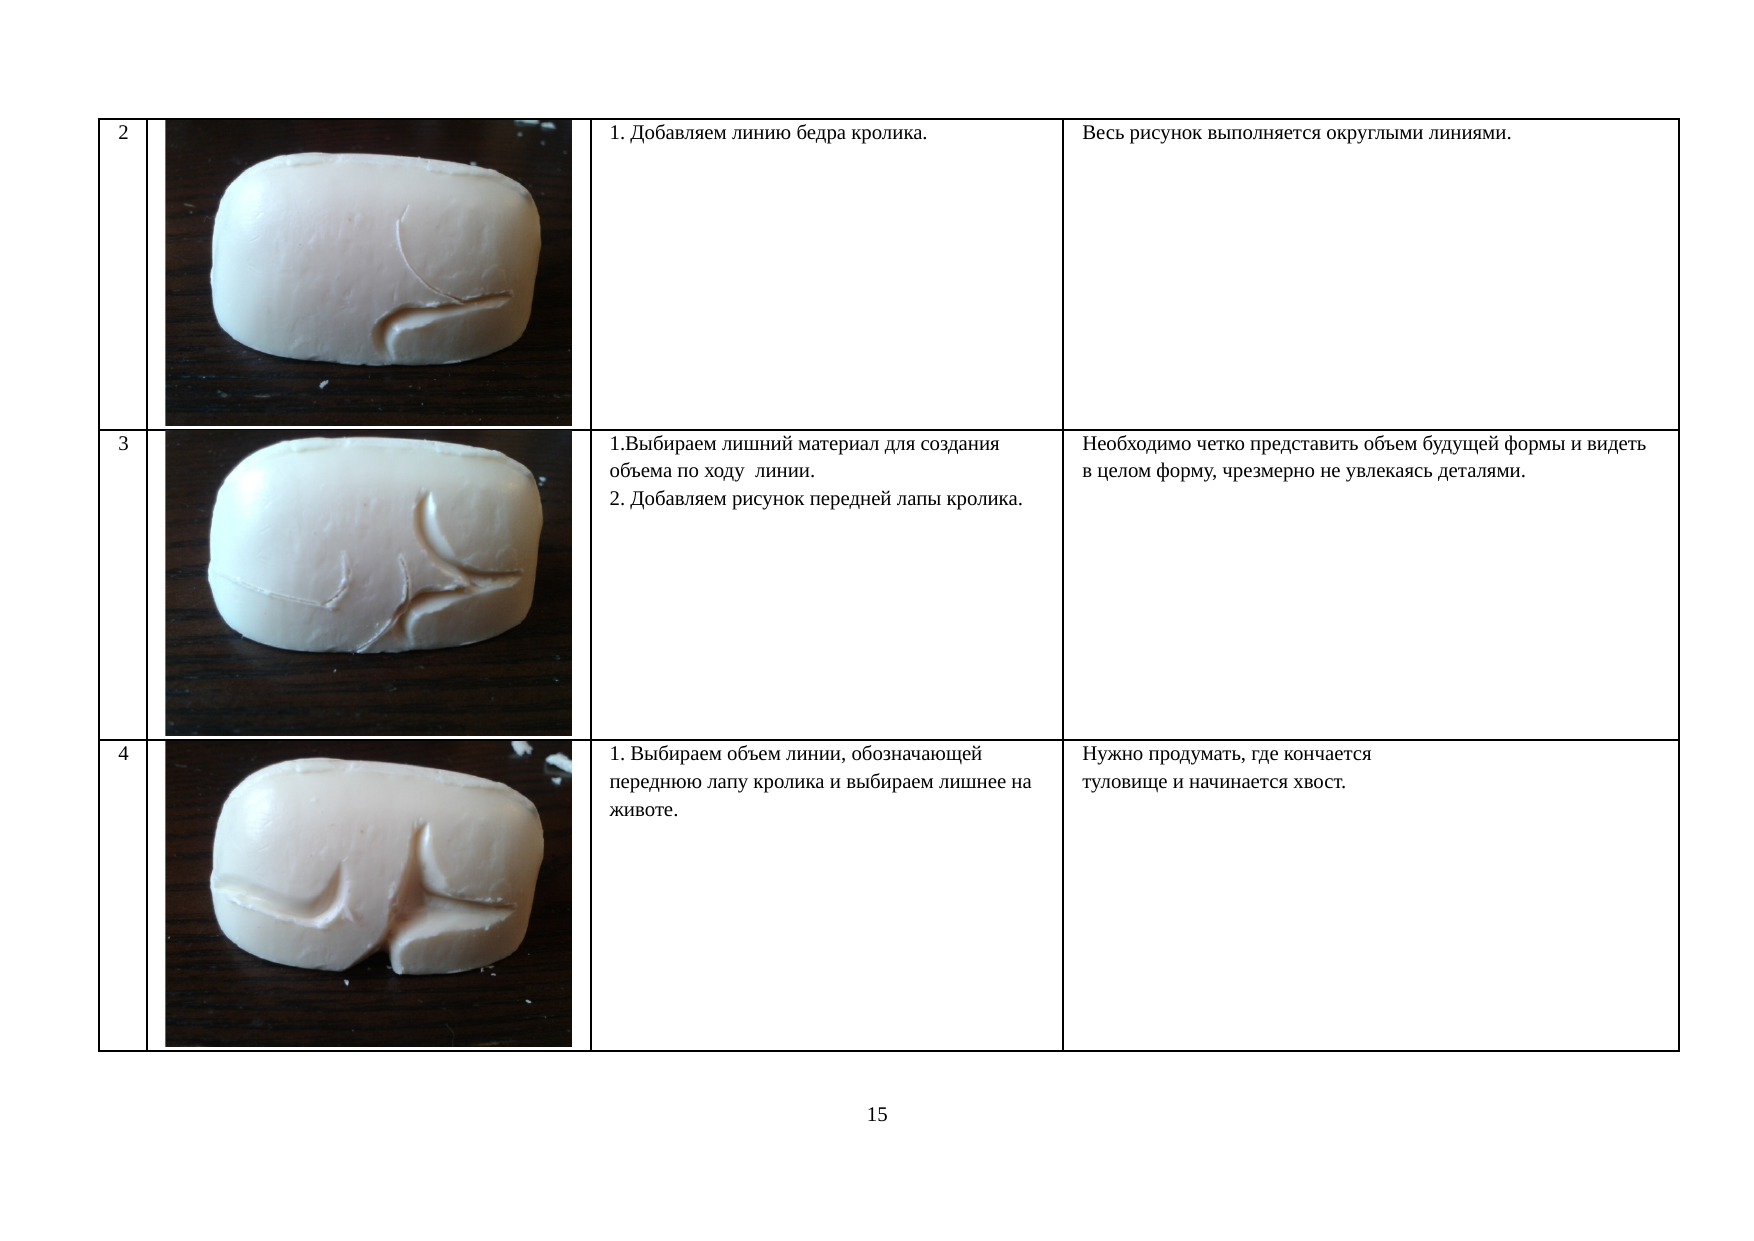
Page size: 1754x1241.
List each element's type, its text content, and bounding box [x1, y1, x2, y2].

table_cell 3 [100, 431, 146, 739]
table_cell 1.Выбираем лишний материал для создания объема по ходу линии. 2. Добавляем рисунок передней лапы кролика. [592, 431, 1062, 739]
picture [165, 430, 572, 736]
table_cell Весь рисунок выполняется округлыми линиями. [1064, 120, 1678, 429]
picture [165, 741, 572, 1047]
table_cell Нужно продумать, где кончается туловище и начинается хвост. [1064, 741, 1678, 1050]
table_cell [148, 431, 590, 739]
picture [165, 120, 572, 426]
table_cell 1. Выбираем объем линии, обозначающей переднюю лапу кролика и выбираем лишнее на животе. [592, 741, 1062, 1050]
table_cell 4 [100, 741, 146, 1050]
table_cell 2 [100, 120, 146, 429]
table_cell 1. Добавляем линию бедра кролика. [592, 120, 1062, 429]
table_cell [148, 120, 590, 429]
table_cell Необходимо четко представить объем будущей формы и видеть в целом форму, чрезмерно не увлекаясь деталями. [1064, 431, 1678, 739]
table_cell [148, 741, 590, 1050]
